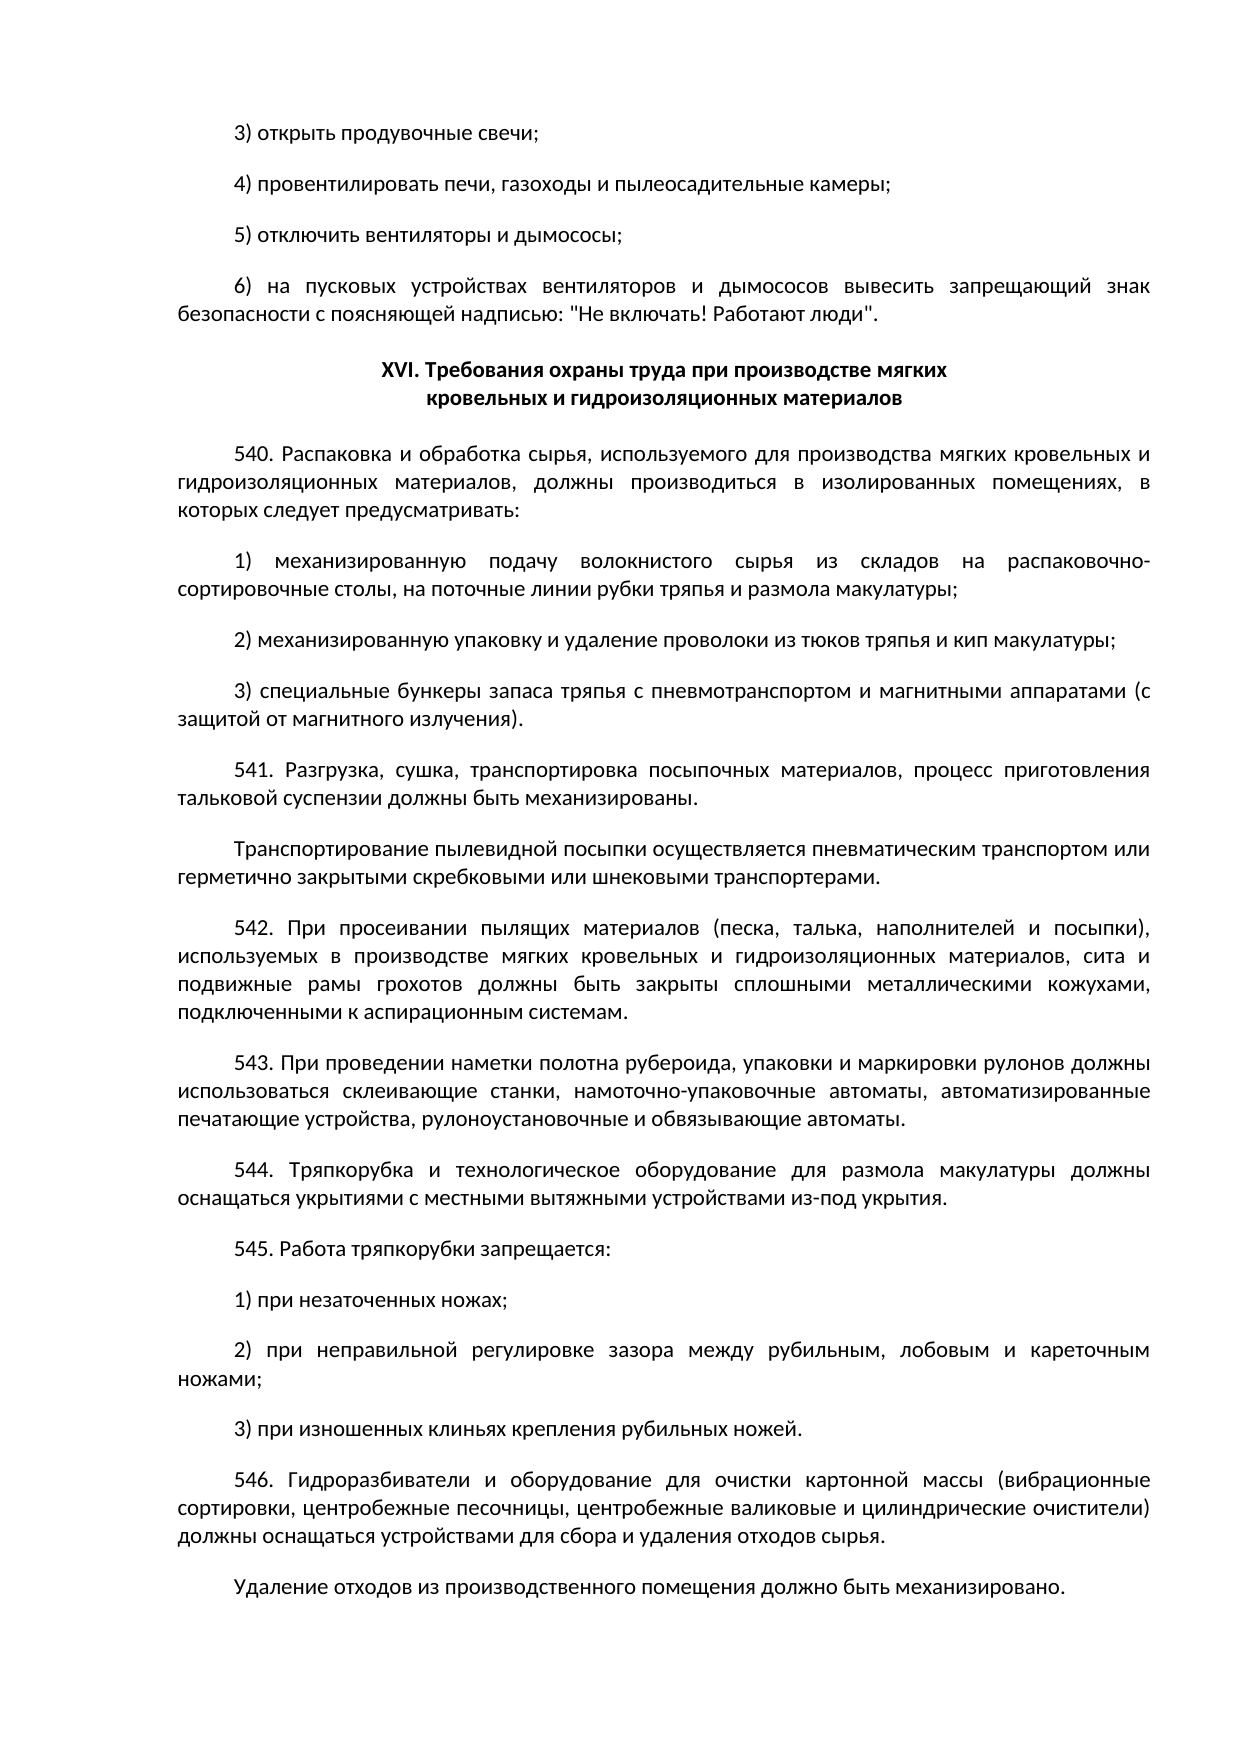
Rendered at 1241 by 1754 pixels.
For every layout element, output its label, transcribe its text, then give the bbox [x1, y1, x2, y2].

text 3) открыть продувочные свечи; [177, 118, 1152, 146]
text Транспортирование пылевидной посыпки осуществляется пневматическим транспортом или герметично закрытыми скребковыми или шнековыми транспортерами. [177, 834, 1152, 890]
title XVI. Требования охраны труда при производстве мягких [177, 355, 1152, 383]
text 543. При проведении наметки полотна рубероида, упаковки и маркировки рулонов должны использоваться склеивающие станки, намоточно-упаковочные автоматы, автоматизированные печатающие устройства, рулоноустановочные и обвязывающие автоматы. [177, 1048, 1152, 1132]
text 3) специальные бункеры запаса тряпья с пневмотранспортом и магнитными аппаратами (с защитой от магнитного излучения). [177, 676, 1152, 732]
title кровельных и гидроизоляционных материалов [177, 383, 1152, 411]
text 5) отключить вентиляторы и дымососы; [177, 220, 1152, 248]
text 545. Работа тряпкорубки запрещается: [177, 1234, 1152, 1262]
text Удаление отходов из производственного помещения должно быть механизировано. [177, 1572, 1152, 1601]
text 2) механизированную упаковку и удаление проволоки из тюков тряпья и кип макулатуры; [177, 625, 1152, 653]
text 1) при незаточенных ножах; [177, 1285, 1152, 1313]
text 3) при изношенных клиньях крепления рубильных ножей. [177, 1414, 1152, 1443]
text 546. Гидроразбиватели и оборудование для очистки картонной массы (вибрационные сортировки, центробежные песочницы, центробежные валиковые и цилиндрические очистители) должны оснащаться устройствами для сбора и удаления отходов сырья. [177, 1466, 1152, 1549]
text 4) провентилировать печи, газоходы и пылеосадительные камеры; [177, 169, 1152, 197]
text 540. Распаковка и обработка сырья, используемого для производства мягких кровельных и гидроизоляционных материалов, должны производиться в изолированных помещениях, в которых следует предусматривать: [177, 439, 1152, 523]
text 541. Разгрузка, сушка, транспортировка посыпочных материалов, процесс приготовления тальковой суспензии должны быть механизированы. [177, 755, 1152, 811]
text 544. Тряпкорубка и технологическое оборудование для размола макулатуры должны оснащаться укрытиями с местными вытяжными устройствами из-под укрытия. [177, 1155, 1152, 1211]
text 6) на пусковых устройствах вентиляторов и дымососов вывесить запрещающий знак безопасности с поясняющей надписью: "Не включать! Работают люди". [177, 271, 1152, 327]
text 1) механизированную подачу волокнистого сырья из складов на распаковочно-сортировочные столы, на поточные линии рубки тряпья и размола макулатуры; [177, 546, 1152, 602]
text 542. При просеивании пылящих материалов (песка, талька, наполнителей и посыпки), используемых в производстве мягких кровельных и гидроизоляционных материалов, сита и подвижные рамы грохотов должны быть закрыты сплошными металлическими кожухами, подключенными к аспирационным системам. [177, 913, 1152, 1025]
text 2) при неправильной регулировке зазора между рубильным, лобовым и кареточным ножами; [177, 1336, 1152, 1392]
